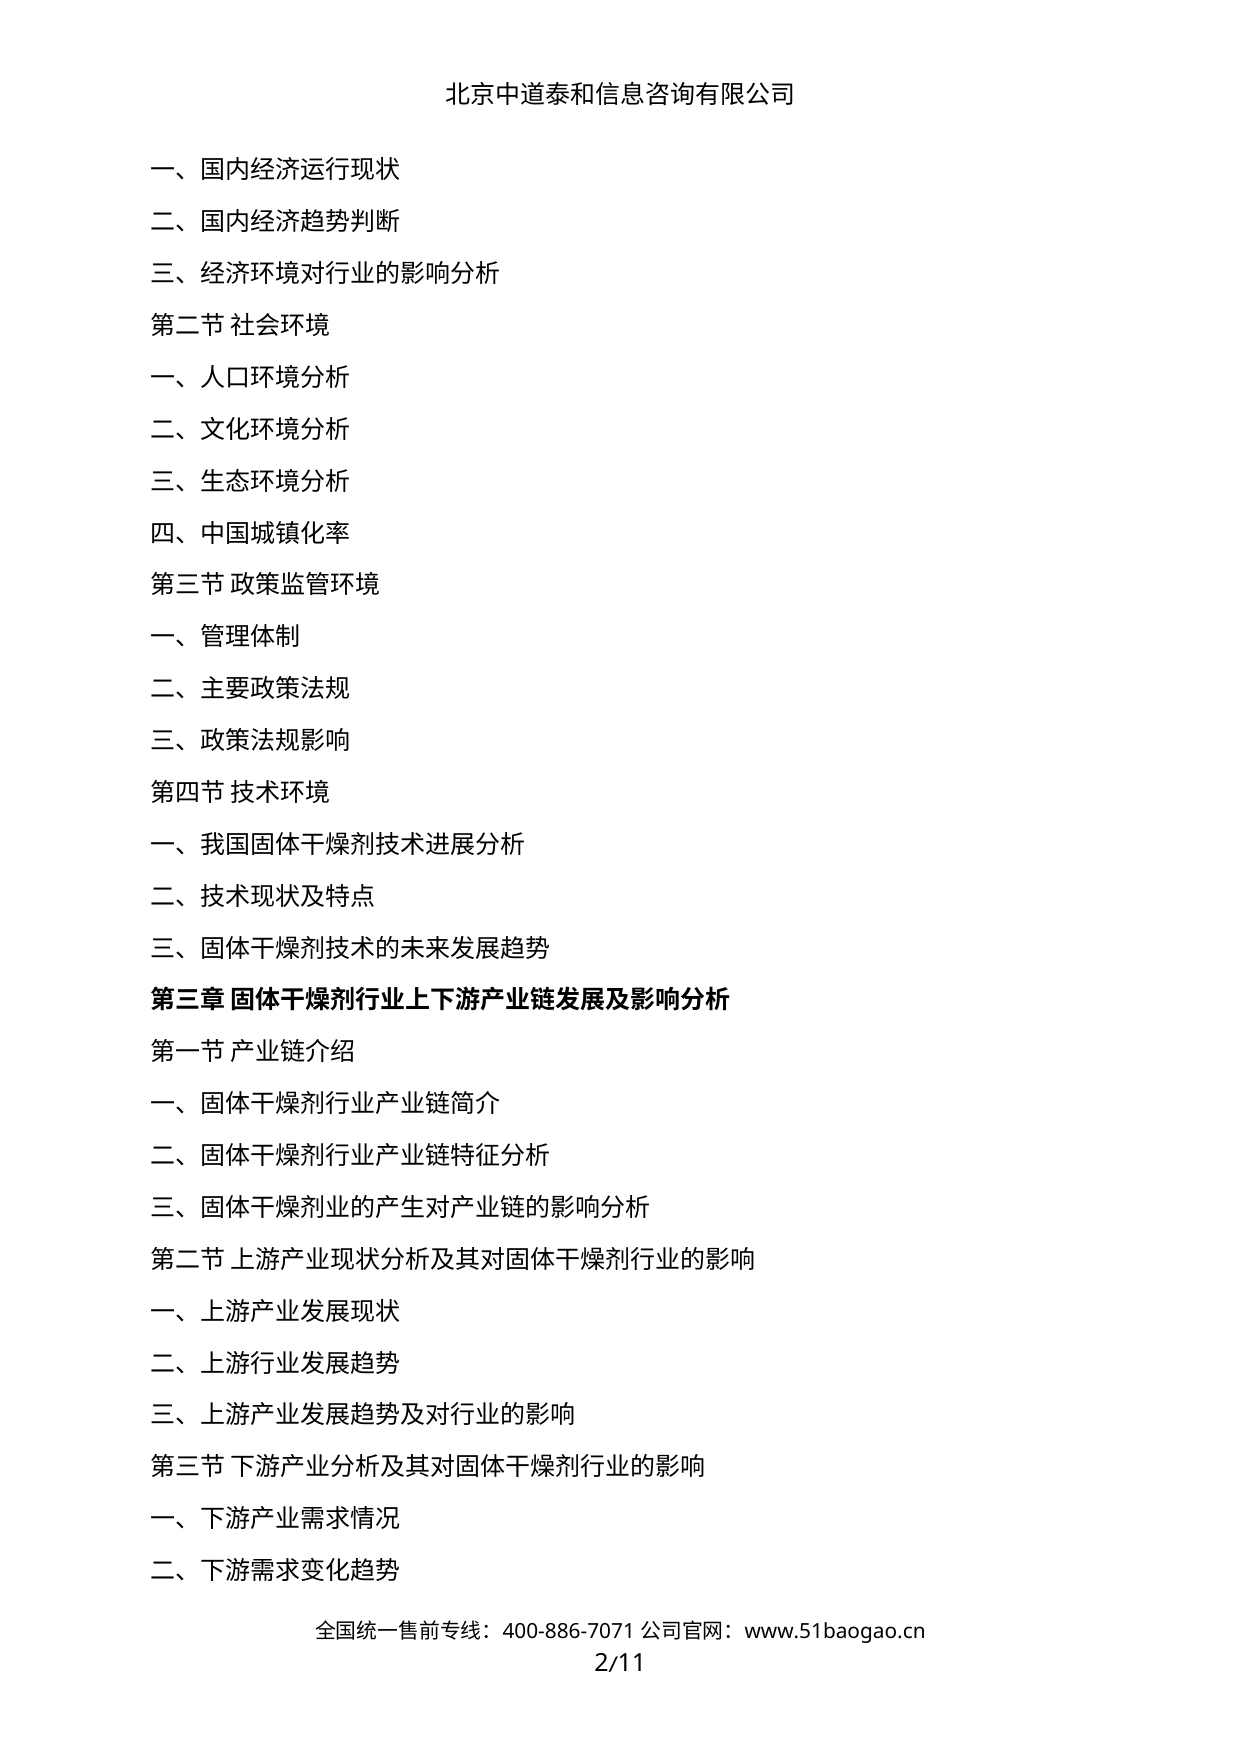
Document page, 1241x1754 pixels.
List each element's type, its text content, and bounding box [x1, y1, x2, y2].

text 三、固体干燥剂业的产生对产业链的影响分析 [150, 1187, 1090, 1224]
text 三、上游产业发展趋势及对行业的影响 [150, 1395, 1090, 1431]
text 第三节 下游产业分析及其对固体干燥剂行业的影响 [150, 1447, 1090, 1483]
text 一、我国固体干燥剂技术进展分析 [150, 824, 1090, 861]
text 二、下游需求变化趋势 [150, 1551, 1090, 1587]
text 三、固体干燥剂技术的未来发展趋势 [150, 928, 1090, 964]
text 二、上游行业发展趋势 [150, 1343, 1090, 1379]
text 第三节 政策监管环境 [150, 565, 1090, 601]
text 第二节 上游产业现状分析及其对固体干燥剂行业的影响 [150, 1239, 1090, 1276]
text 三、经济环境对行业的影响分析 [150, 254, 1090, 290]
text 第一节 产业链介绍 [150, 1032, 1090, 1068]
text 一、上游产业发展现状 [150, 1291, 1090, 1327]
text 一、固体干燥剂行业产业链简介 [150, 1084, 1090, 1120]
text 第二节 社会环境 [150, 306, 1090, 342]
text 一、人口环境分析 [150, 357, 1090, 394]
text 一、国内经济运行现状 [150, 150, 1090, 186]
text 第三章 固体干燥剂行业上下游产业链发展及影响分析 [150, 980, 1090, 1016]
text 二、文化环境分析 [150, 409, 1090, 446]
text 一、管理体制 [150, 617, 1090, 653]
text 一、下游产业需求情况 [150, 1499, 1090, 1535]
text 二、固体干燥剂行业产业链特征分析 [150, 1136, 1090, 1172]
text 四、中国城镇化率 [150, 513, 1090, 549]
text 三、生态环境分析 [150, 461, 1090, 497]
text 二、主要政策法规 [150, 669, 1090, 705]
text 三、政策法规影响 [150, 721, 1090, 757]
text 二、国内经济趋势判断 [150, 202, 1090, 238]
text 第四节 技术环境 [150, 772, 1090, 809]
text 二、技术现状及特点 [150, 876, 1090, 912]
